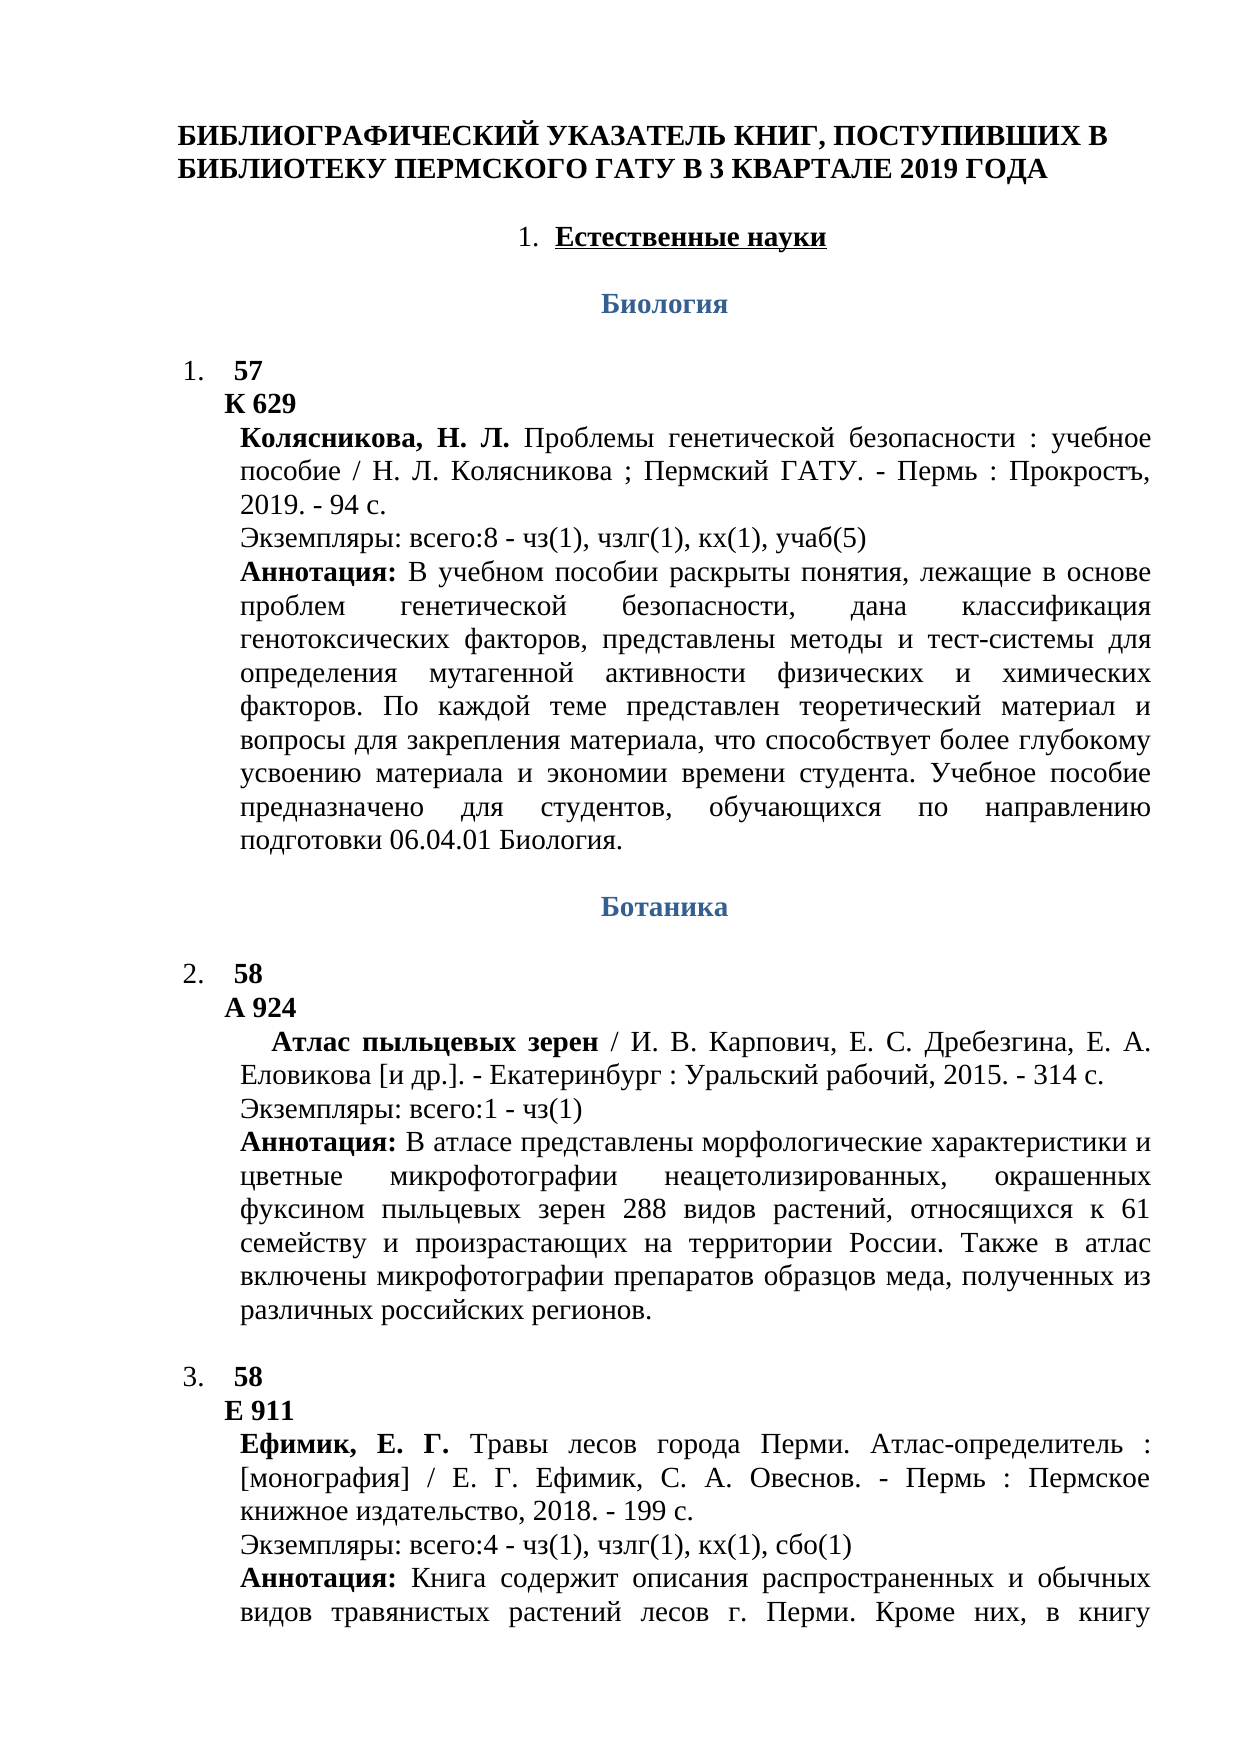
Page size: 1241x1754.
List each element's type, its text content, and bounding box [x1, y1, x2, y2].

text Биология [177, 286, 1152, 319]
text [240, 1560, 1152, 1627]
text 3. 58 [182, 1359, 1152, 1393]
text Аннотация: В учебном пособии раскрыты понятия, лежащие в основе проблем генетической безопасности, дана классификация генотоксических факторов, представлены методы и тест-системы для определения мутагенной активности физических и химических факторов. По каждой теме представлен теоретический материал и вопросы для закрепления материала, что способствует более глубокому усвоению материала и экономии времени студента. Учебное пособие предназначено для студентов, обучающихся по направлению подготовки 06.04.01 Биология. [240, 554, 1152, 856]
text Экземпляры: всего:8 - чз(1), чзлг(1), кх(1), учаб(5) [240, 521, 1016, 554]
text А 924 [224, 990, 1152, 1024]
text 1. 57 [182, 353, 1152, 386]
text Ефимик, Е. Г. Травы лесов города Перми. Атлас-определитель : [монография] / Е. Г. Ефимик, С. А. Овеснов. - Пермь : Пермское книжное издательство, 2018. - 199 с. [240, 1426, 1152, 1527]
text К 629 [224, 386, 1152, 420]
text Атлас пыльцевых зерен / И. В. Карпович, Е. С. Дребезгина, Е. А. Еловикова [и др.]. - Екатеринбург : Уральский рабочий, 2015. - 314 с. [240, 1024, 1152, 1091]
text Ботаника [177, 889, 1152, 923]
list Естественные науки [192, 219, 1152, 252]
text Колясникова, Н. Л. Проблемы генетической безопасности : учебное пособие / Н. Л. Колясникова ; Пермский ГАТУ. - Пермь : Прокростъ, 2019. - 94 с. [240, 420, 1152, 521]
text Экземпляры: всего:4 - чз(1), чзлг(1), кх(1), сбо(1) [240, 1527, 1016, 1560]
text 2. 58 [182, 957, 1152, 990]
text Аннотация: В атласе представлены морфологические характеристики и цветные микрофотографии неацетолизированных, окрашенных фуксином пыльцевых зерен 288 видов растений, относящихся к 61 семейству и произрастающих на территории России. Также в атлас включены микрофотографии препаратов образцов меда, полученных из различных российских регионов. [240, 1124, 1152, 1326]
text Е 911 [224, 1393, 1152, 1426]
text БИБЛИОТЕКУ ПЕРМСКОГО ГАТУ В 3 КВАРТАЛЕ 2019 ГОДА [177, 152, 1152, 185]
text БИБЛИОГРАФИЧЕСКИЙ УКАЗАТЕЛЬ КНИГ, ПОСТУПИВШИХ В [177, 118, 1152, 152]
text Экземпляры: всего:1 - чз(1) [240, 1091, 1016, 1124]
